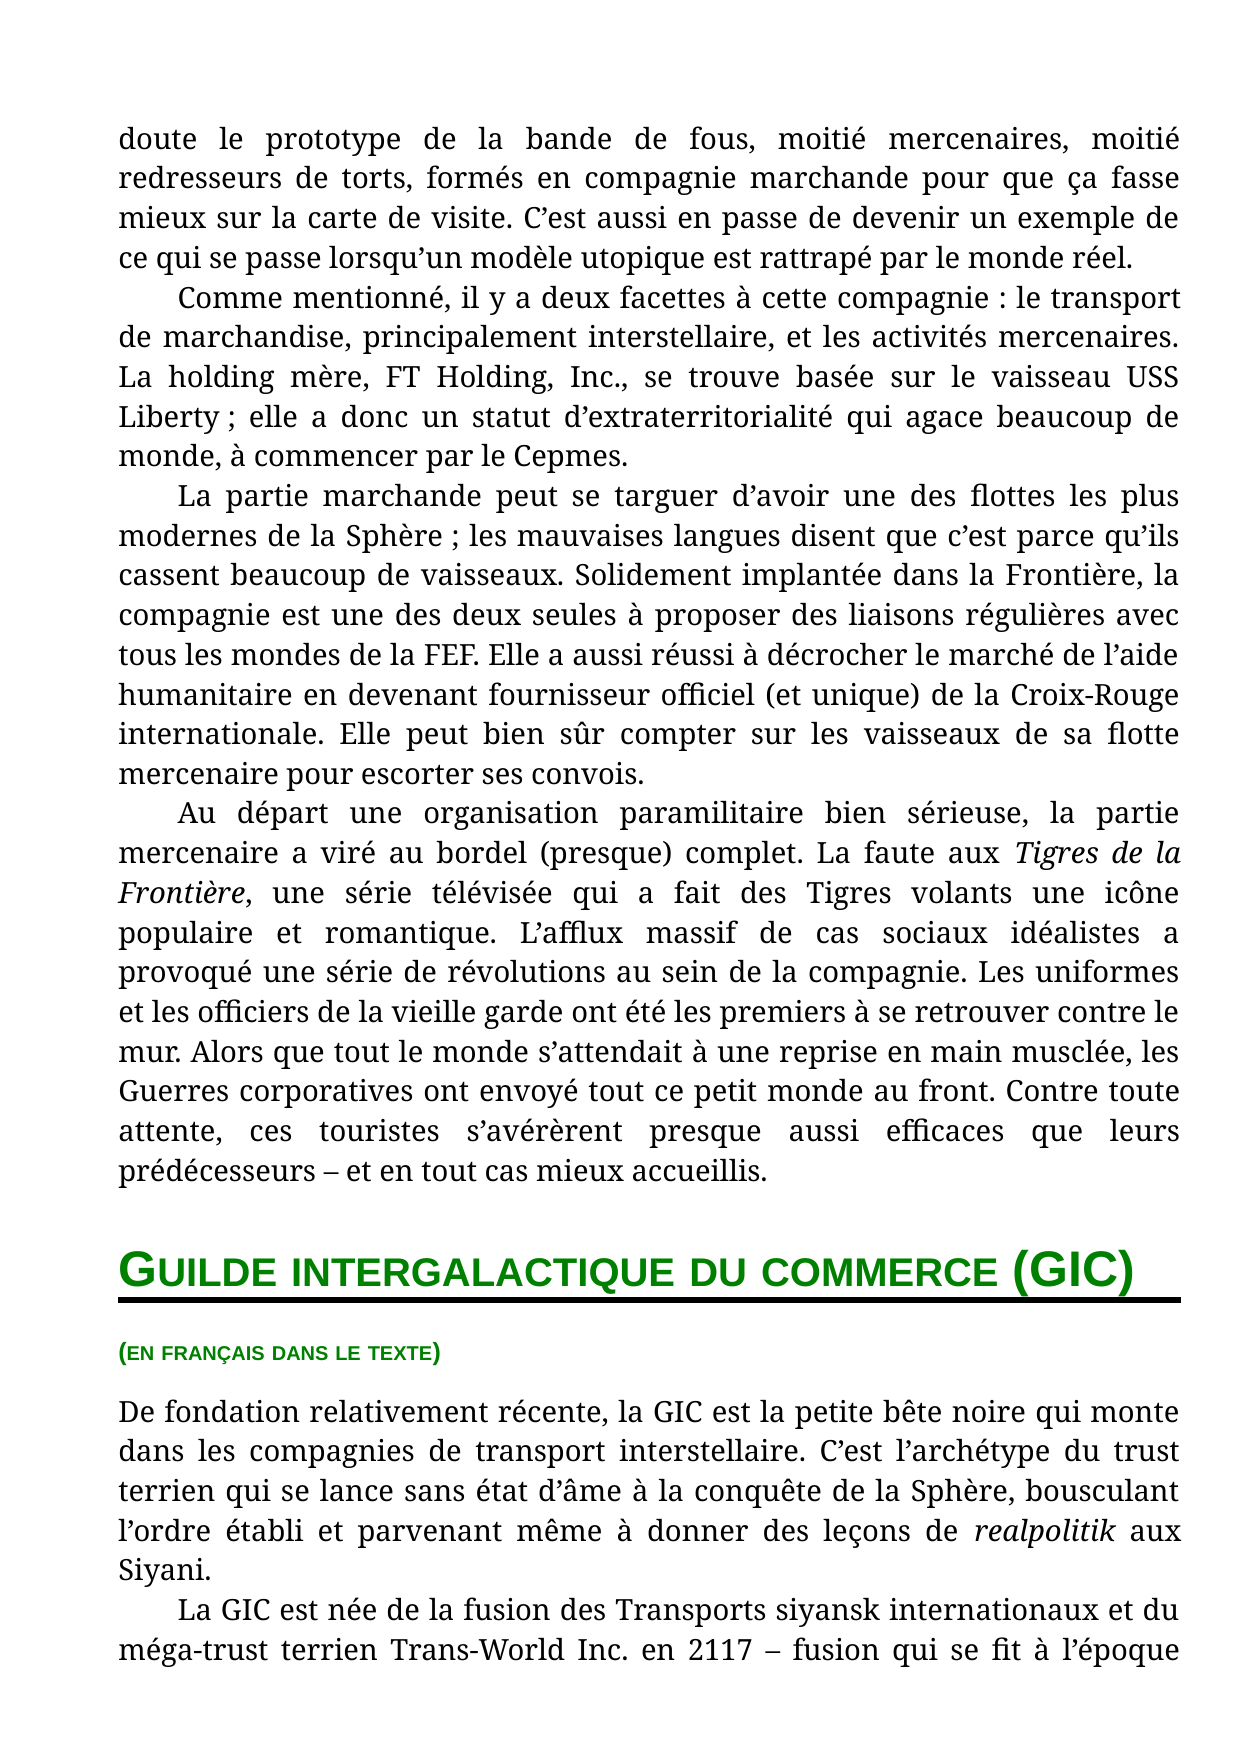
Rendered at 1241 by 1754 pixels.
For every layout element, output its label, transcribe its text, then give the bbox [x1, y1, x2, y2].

text (en français dans le texte) [118, 1316, 1181, 1366]
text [118, 118, 1181, 277]
text Comme mentionné, il y a deux facettes à cette compagnie : le transport de marchandise, principalement interstellaire, et les activités mercenaires. La holding mère, FT Holding, Inc., se trouve basée sur le vaisseau USS Liberty ; elle a donc un statut d’extraterritorialité qui agace beaucoup de monde, à commencer par le Cepmes. [118, 277, 1181, 475]
subtitle Guilde intergalactique du commerce (GIC) [118, 1240, 1181, 1297]
text Au départ une organisation paramilitaire bien sérieuse, la partie mercenaire a viré au bordel (presque) complet. La faute aux Tigres de la Frontière, une série télévisée qui a fait des Tigres volants une icône populaire et romantique. L’afflux massif de cas sociaux idéalistes a provoqué une série de révolutions au sein de la compagnie. Les uniformes et les officiers de la vieille garde ont été les premiers à se retrouver contre le mur. Alors que tout le monde s’attendait à une reprise en main musclée, les Guerres corporatives ont envoyé tout ce petit monde au front. Contre toute attente, ces touristes s’avérèrent presque aussi efficaces que leurs prédécesseurs – et en tout cas mieux accueillis. [118, 793, 1181, 1190]
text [118, 1589, 1181, 1669]
text De fondation relativement récente, la GIC est la petite bête noire qui monte dans les compagnies de transport interstellaire. C’est l’archétype du trust terrien qui se lance sans état d’âme à la conquête de la Sphère, bousculant l’ordre établi et parvenant même à donner des leçons de realpolitik aux Siyani. [118, 1391, 1181, 1589]
text La partie marchande peut se targuer d’avoir une des flottes les plus modernes de la Sphère ; les mauvaises langues disent que c’est parce qu’ils cassent beaucoup de vaisseaux. Solidement implantée dans la Frontière, la compagnie est une des deux seules à proposer des liaisons régulières avec tous les mondes de la FEF. Elle a aussi réussi à décrocher le marché de l’aide humanitaire en devenant fournisseur officiel (et unique) de la Croix-Rouge internationale. Elle peut bien sûr compter sur les vaisseaux de sa flotte mercenaire pour escorter ses convois. [118, 475, 1181, 793]
